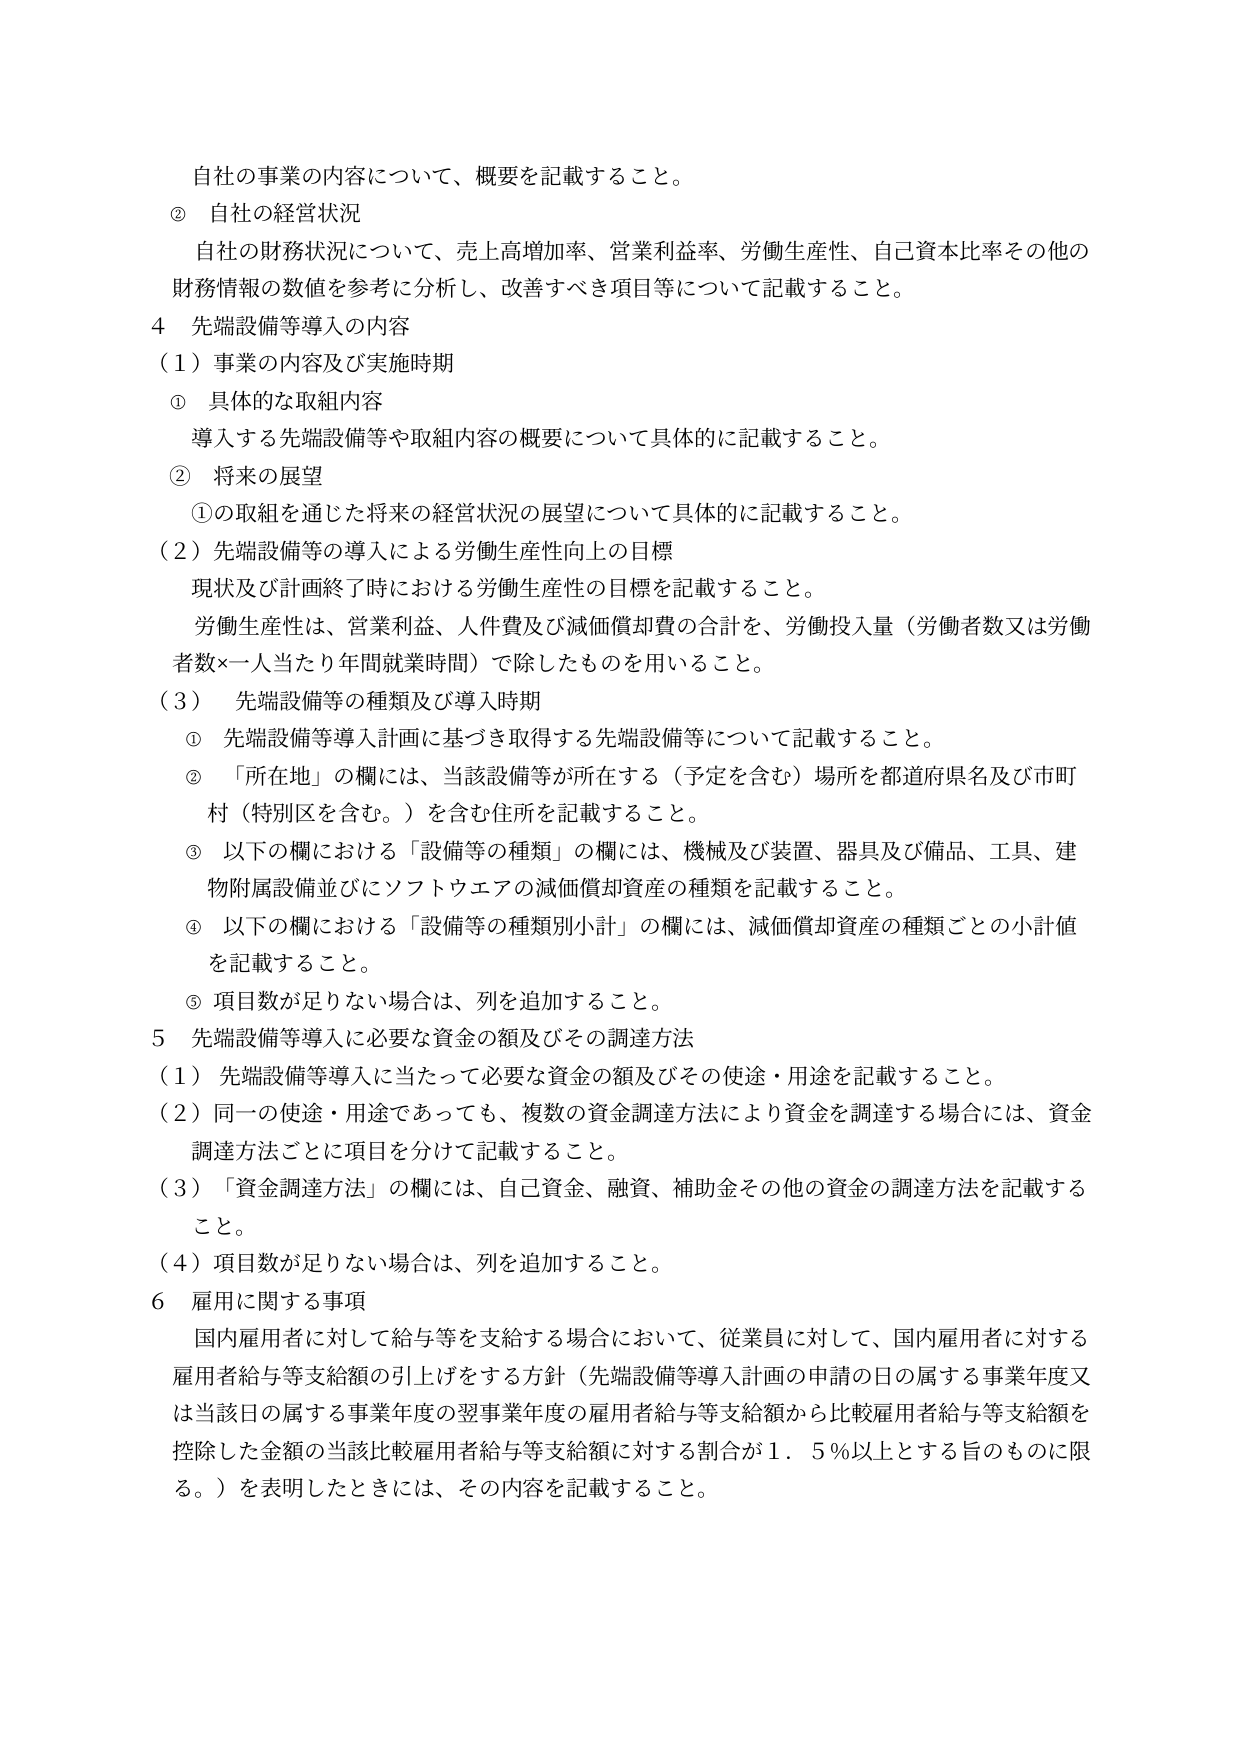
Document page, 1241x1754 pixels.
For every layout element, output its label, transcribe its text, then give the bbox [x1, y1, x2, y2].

text ①の取組を通じた将来の経営状況の展望について具体的に記載すること。 [148, 493, 1092, 531]
text （３）「資金調達方法」の欄には、自己資金、融資、補助金その他の資金の調達方法を記載すること。 [148, 1168, 1092, 1243]
text （４）項目数が足りない場合は、列を追加すること。 [148, 1243, 1092, 1281]
text ６ 雇用に関する事項 [148, 1281, 1092, 1318]
text ② 将来の展望 [148, 456, 1092, 493]
text ② 「所在地」の欄には、当該設備等が所在する（予定を含む）場所を都道府県名及び市町村（特別区を含む。）を含む住所を記載すること。 [185, 756, 1092, 831]
text 自社の財務状況について、売上高増加率、営業利益率、労働生産性、自己資本比率その他の財務情報の数値を参考に分析し、改善すべき項目等について記載すること。 [173, 231, 1092, 306]
text ⑤ 項目数が足りない場合は、列を追加すること。 [185, 981, 1092, 1018]
text 国内雇用者に対して給与等を支給する場合において、従業員に対して、国内雇用者に対する雇用者給与等支給額の引上げをする方針（先端設備等導入計画の申請の日の属する事業年度又は当該日の属する事業年度の翌事業年度の雇用者給与等支給額から比較雇用者給与等支給額を控除した金額の当該比較雇用者給与等支給額に対する割合が１．５％以上とする旨のものに限る。）を表明したときには、その内容を記載すること。 [173, 1318, 1092, 1506]
text （１）事業の内容及び実施時期 [148, 343, 1092, 381]
text ④ 以下の欄における「設備等の種類別小計」の欄には、減価償却資産の種類ごとの小計値を記載すること。 [185, 906, 1092, 981]
text 労働生産性は、営業利益、人件費及び減価償却費の合計を、労働投入量（労働者数又は労働者数×一人当たり年間就業時間）で除したものを用いること。 [173, 606, 1092, 681]
text 自社の事業の内容について、概要を記載すること。 [148, 156, 1092, 193]
text 導入する先端設備等や取組内容の概要について具体的に記載すること。 [148, 418, 1092, 456]
text ５ 先端設備等導入に必要な資金の額及びその調達方法 [148, 1018, 1092, 1056]
text 現状及び計画終了時における労働生産性の目標を記載すること。 [148, 568, 1092, 606]
text （１） 先端設備等導入に当たって必要な資金の額及びその使途・用途を記載すること。 [148, 1056, 1092, 1093]
text ③ 以下の欄における「設備等の種類」の欄には、機械及び装置、器具及び備品、工具、建物附属設備並びにソフトウエアの減価償却資産の種類を記載すること。 [185, 831, 1092, 906]
text （２）先端設備等の導入による労働生産性向上の目標 [148, 531, 1092, 568]
text ４ 先端設備等導入の内容 [148, 306, 1092, 343]
text ② 自社の経営状況 [148, 193, 1092, 231]
text ① 具体的な取組内容 [148, 381, 1092, 418]
text （３） 先端設備等の種類及び導入時期 [148, 681, 1092, 718]
text ① 先端設備等導入計画に基づき取得する先端設備等について記載すること。 [185, 718, 1092, 756]
text （２）同一の使途・用途であっても、複数の資金調達方法により資金を調達する場合には、資金調達方法ごとに項目を分けて記載すること。 [148, 1093, 1092, 1168]
